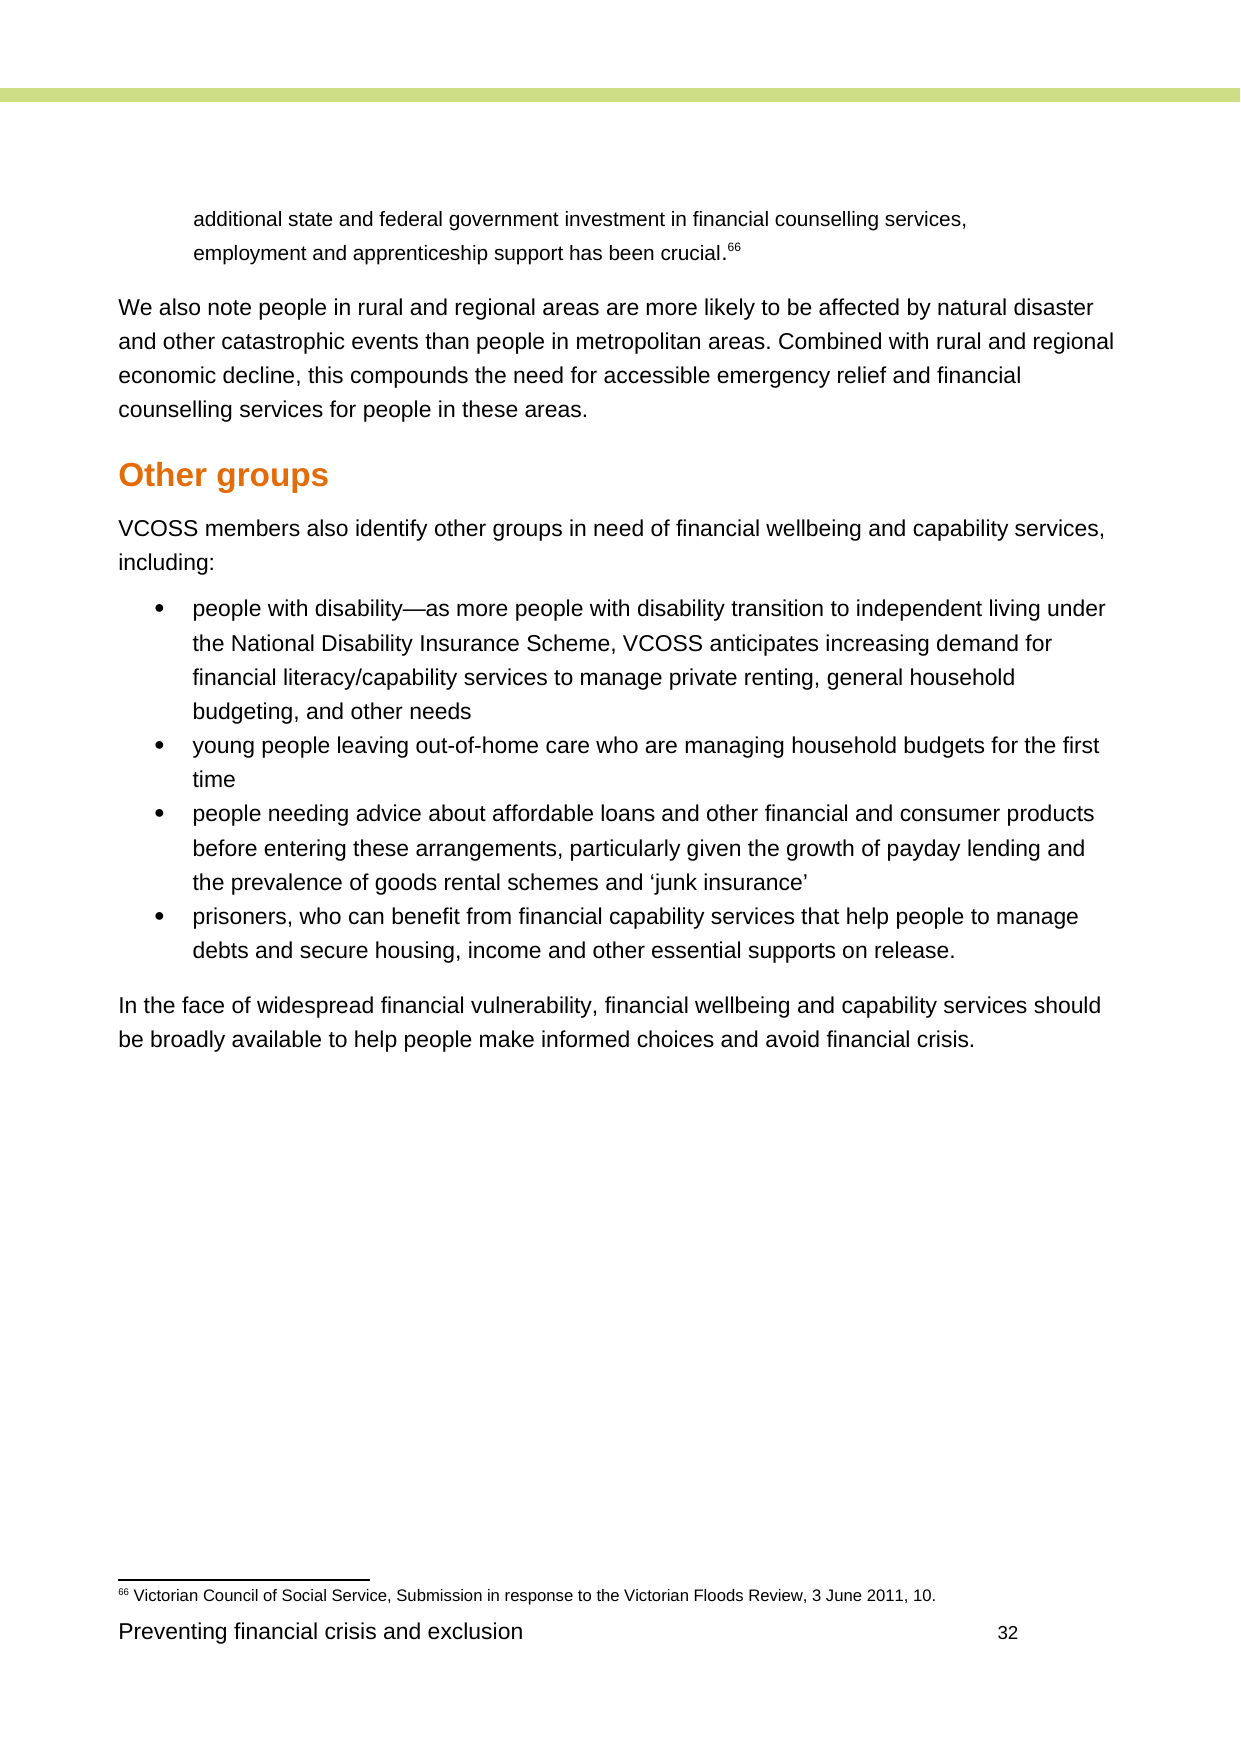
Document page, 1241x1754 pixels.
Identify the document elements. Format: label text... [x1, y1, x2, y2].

list people needing advice about affordable loans and other financial and consumer products before entering these arrangements, particularly given the growth of payday lending and the prevalence of goods rental schemes and ‘junk insurance’ [155, 800, 1122, 895]
text VCOSS members also identify other groups in need of financial wellbeing and capability services, including: [118, 514, 1122, 575]
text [193, 207, 1034, 265]
text We also note people in rural and regional areas are more likely to be affected by natural disaster and other catastrophic events than people in metropolitan areas. Combined with rural and regional economic decline, this compounds the need for accessible emergency relief and financial counselling services for people in these areas. [118, 293, 1122, 422]
list young people leaving out-of-home care who are managing household budgets for the first time [155, 732, 1122, 792]
picture [0, 88, 1241, 102]
list people with disability—as more people with disability transition to independent living under the National Disability Insurance Scheme, VCOSS anticipates increasing demand for financial literacy/capability services to manage private renting, general household budgeting, and other needs [155, 595, 1122, 724]
subtitle Other groups [118, 455, 1122, 494]
list prisoners, who can benefit from financial capability services that help people to manage debts and secure housing, income and other essential supports on release. [155, 903, 1122, 963]
text In the face of widespread financial vulnerability, financial wellbeing and capability services should be broadly available to help people make informed choices and avoid financial crisis. [118, 992, 1122, 1052]
